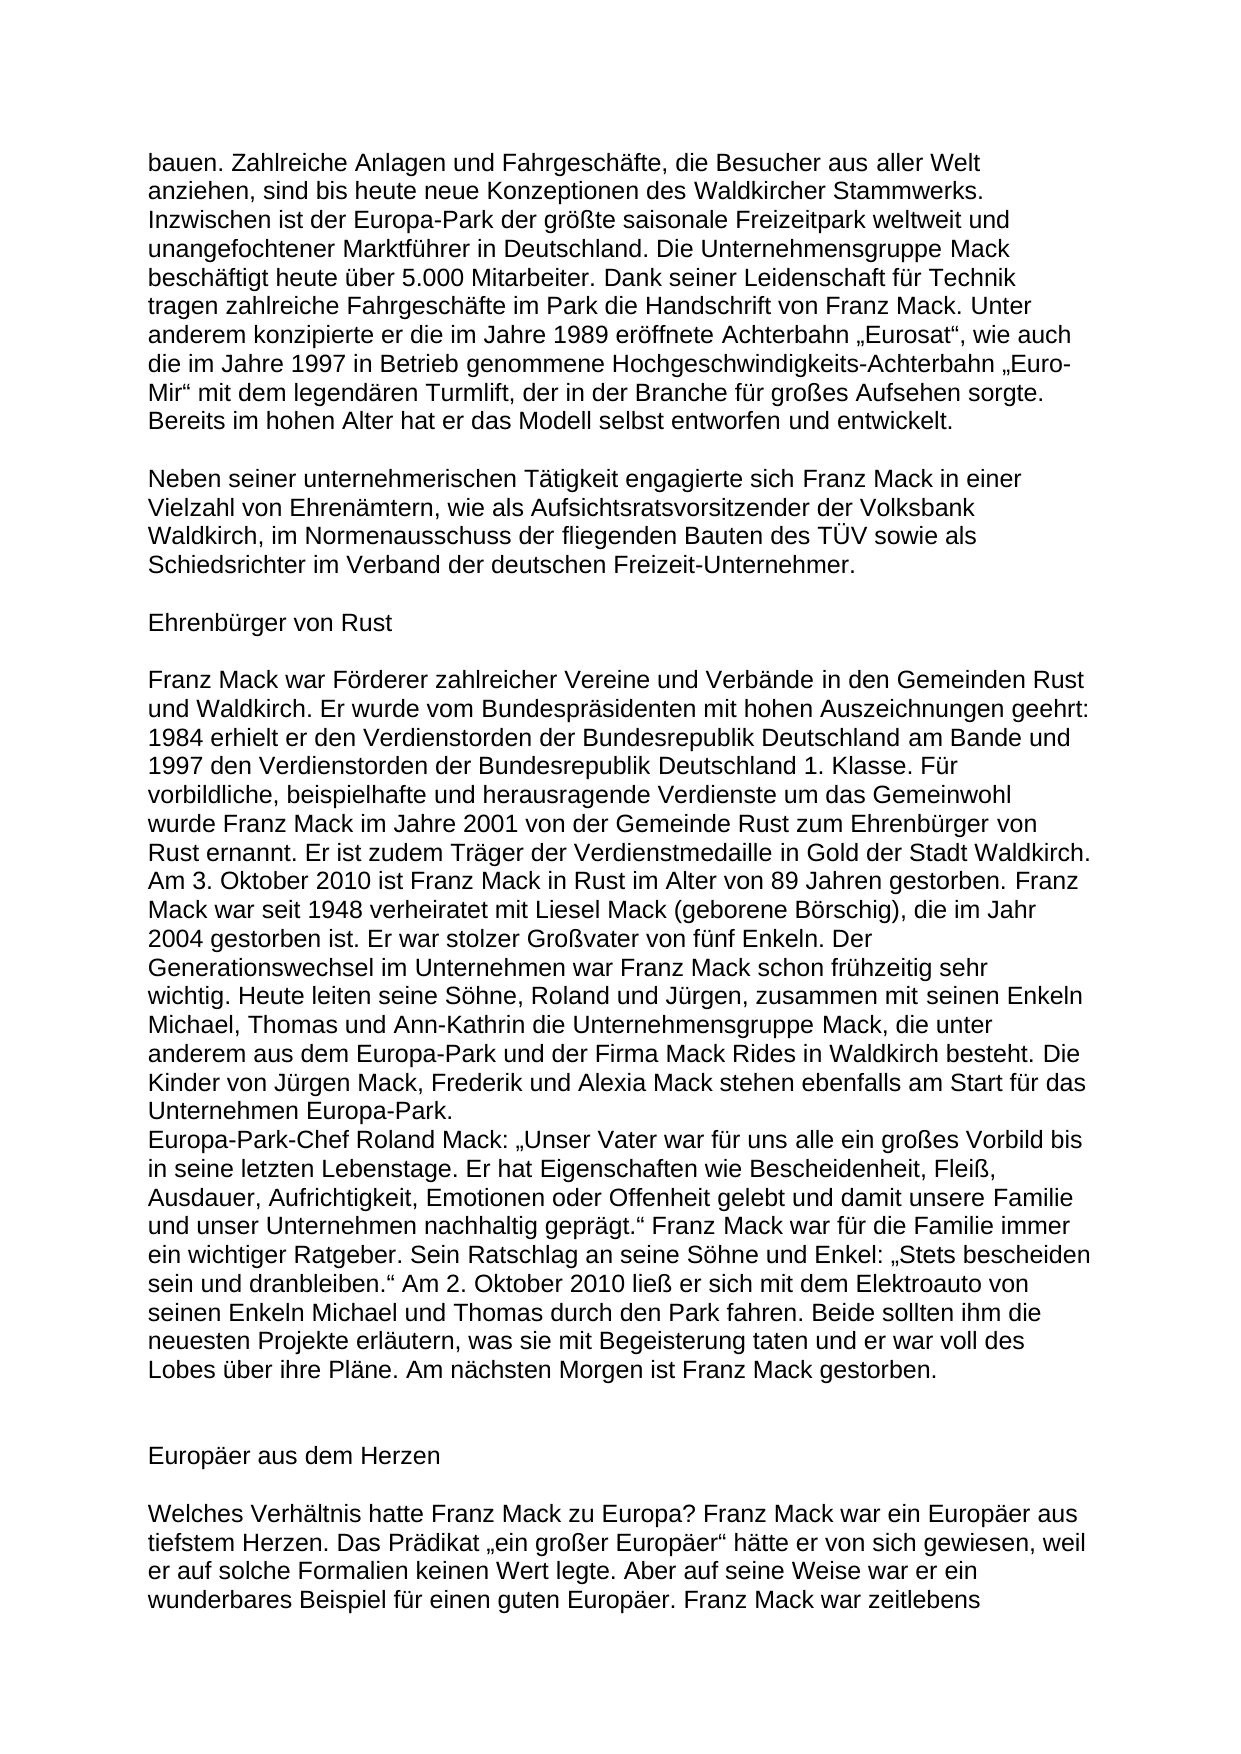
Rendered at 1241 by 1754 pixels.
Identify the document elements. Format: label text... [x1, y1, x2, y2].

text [148, 148, 1093, 1384]
text Europäer aus dem Herzen [148, 1441, 1093, 1470]
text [148, 1499, 1093, 1614]
